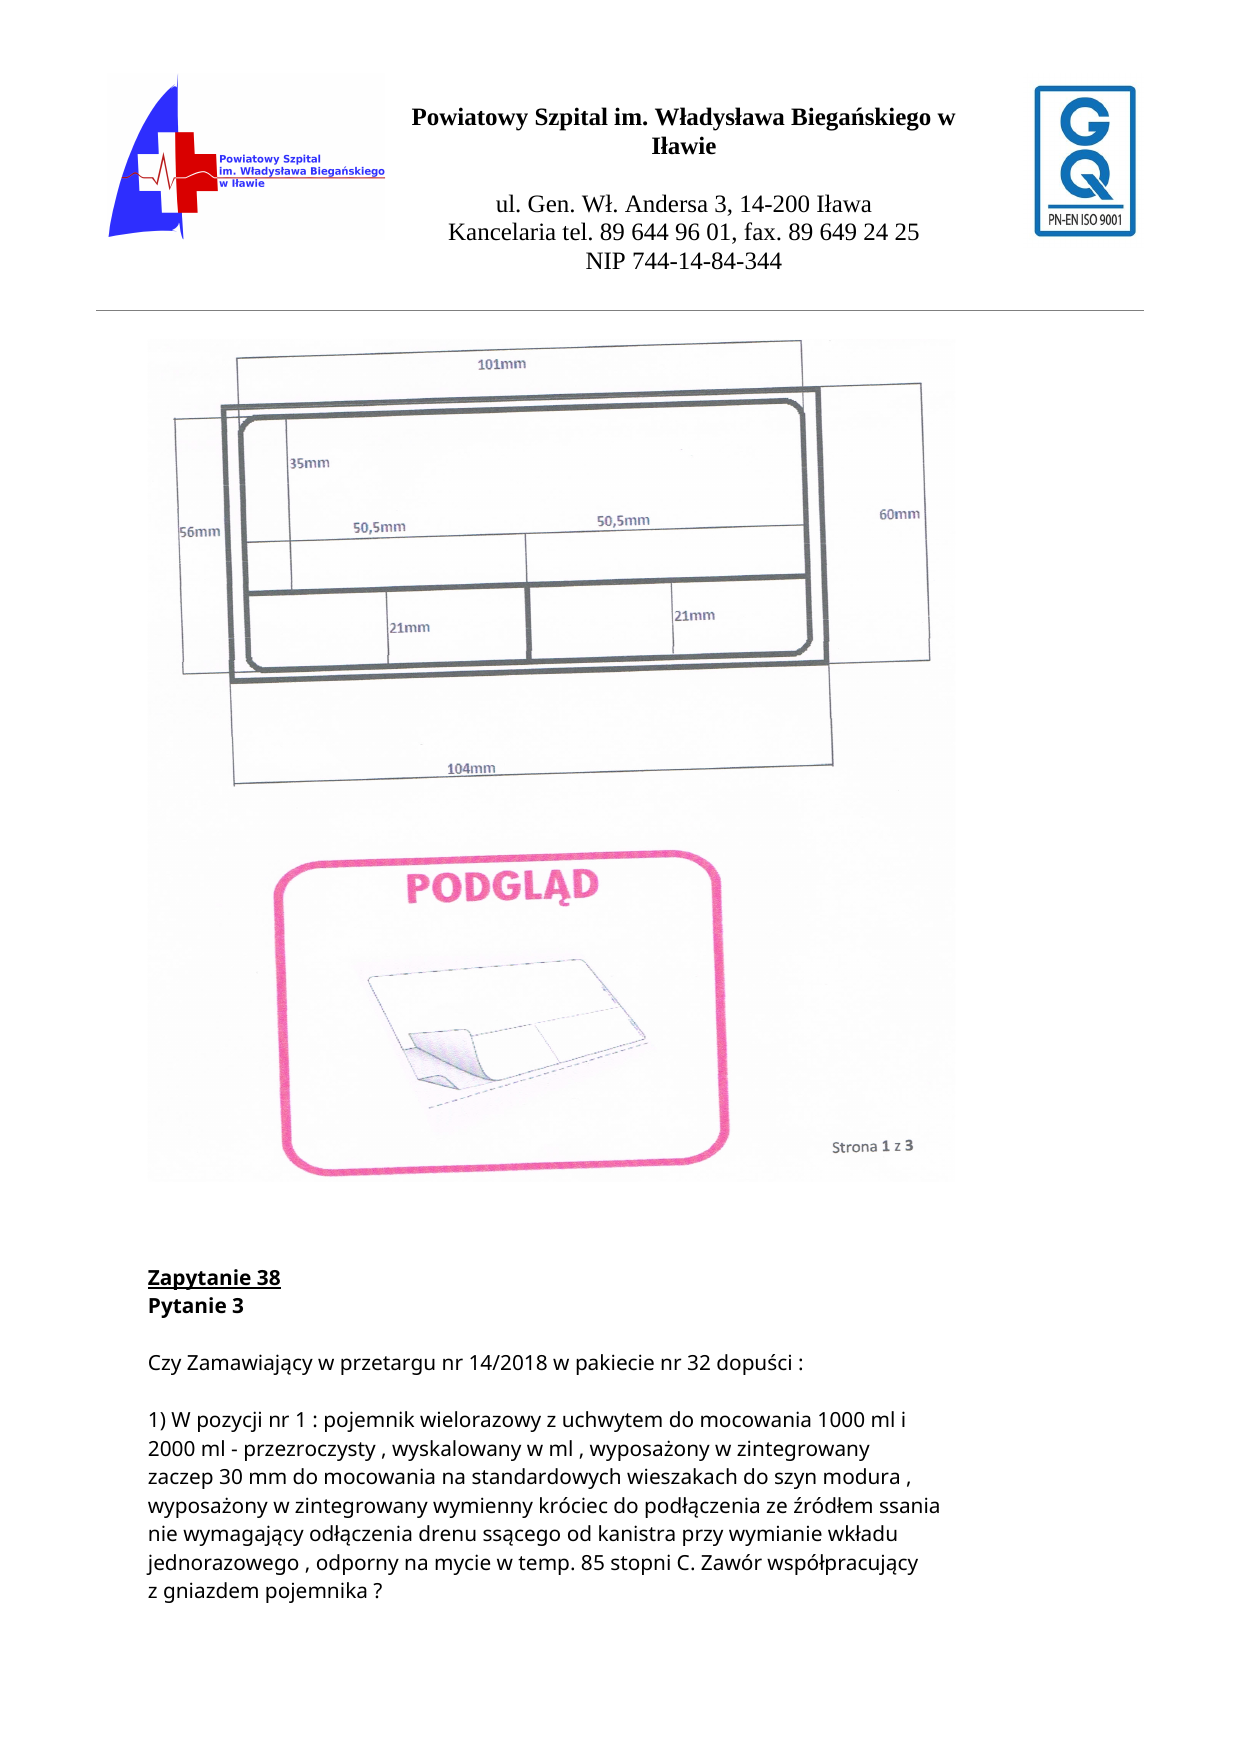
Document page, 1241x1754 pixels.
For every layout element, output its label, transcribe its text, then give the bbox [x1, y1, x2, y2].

picture [1022, 73, 1145, 248]
text 2000 ml - przezroczysty , wyskalowany w ml , wyposażony w zintegrowany [148, 1434, 1093, 1462]
text z gniazdem pojemnika ? [148, 1576, 1093, 1604]
picture [107, 73, 386, 240]
text Zapytanie 38 [148, 1263, 1093, 1292]
text wyposażony w zintegrowany wymienny króciec do podłączenia ze źródłem ssania [148, 1491, 1093, 1519]
text zaczep 30 mm do mocowania na standardowych wieszakach do szyn modura , [148, 1462, 1093, 1491]
text 1) W pozycji nr 1 : pojemnik wielorazowy z uchwytem do mocowania 1000 ml i [148, 1405, 1093, 1434]
text Czy Zamawiający w przetargu nr 14/2018 w pakiecie nr 32 dopuści : [148, 1348, 1093, 1377]
text nie wymagający odłączenia drenu ssącego od kanistra przy wymianie wkładu [148, 1519, 1093, 1548]
text jednorazowego , odporny na mycie w temp. 85 stopni C. Zawór współpracujący [148, 1548, 1093, 1576]
text Pytanie 3 [148, 1292, 1093, 1320]
